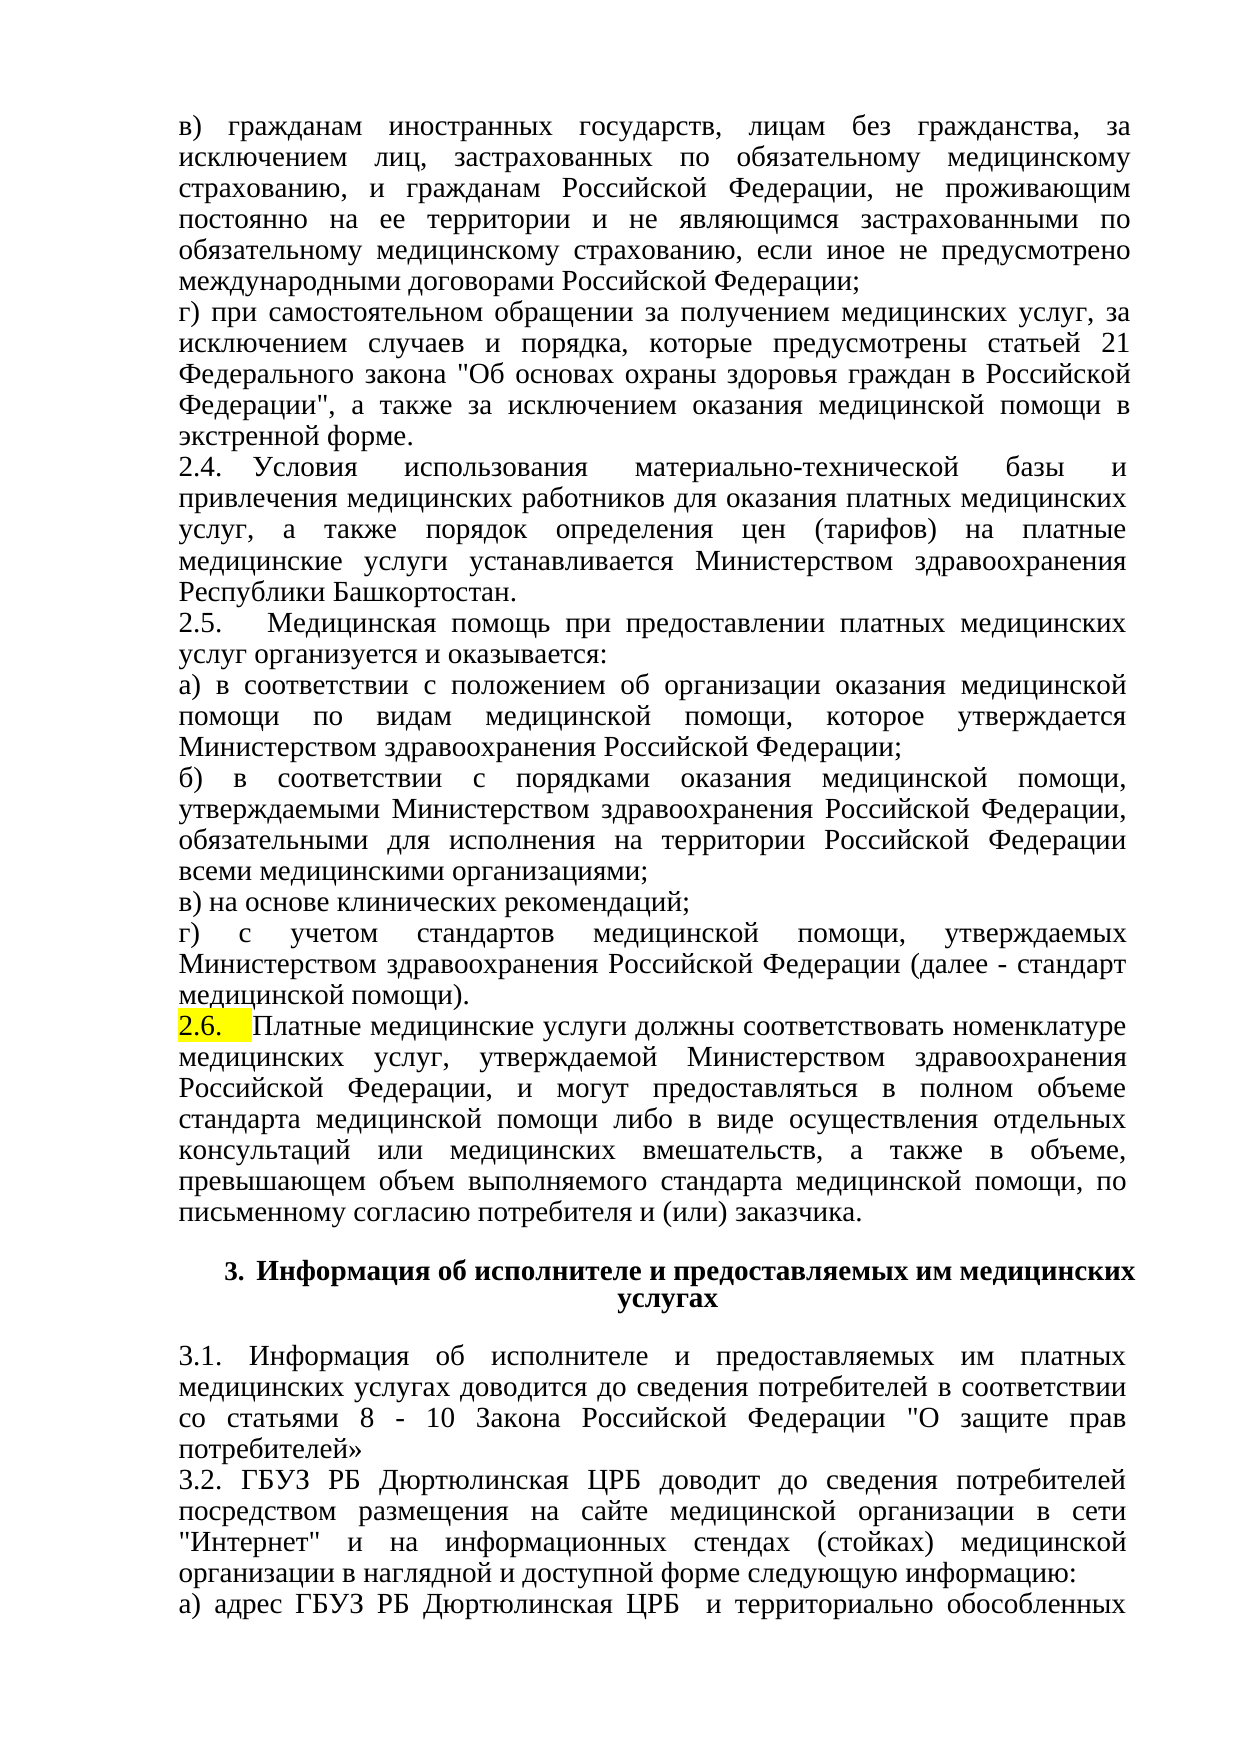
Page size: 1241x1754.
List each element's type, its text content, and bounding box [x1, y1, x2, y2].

list Информация об исполнителе и предоставляемых им медицинских услугах [178, 1259, 1156, 1313]
list Платные медицинские услуги должны соответствовать номенклатуре медицинских услуг, утверждаемой Министерством здравоохранения Российской Федерации, и могут предоставляться в полном объеме стандарта медицинской помощи либо в виде осуществления отдельных консультаций или медицинских вмешательств, а также в объеме, превышающем объем выполняемого стандарта медицинской помощи, по письменному согласию потребителя и (или) заказчика. [178, 1011, 1127, 1228]
list Условия использования материально-технической базы и привлечения медицинских работников для оказания платных медицинских услуг, а также порядок определения цен (тарифов) на платные медицинские услуги устанавливается Министерством здравоохранения Республики Башкортостан. [178, 452, 1127, 607]
text б) в соответствии с порядками оказания медицинской помощи, утверждаемыми Министерством здравоохранения Российской Федерации, обязательными для исполнения на территории Российской Федерации всеми медицинскими организациями; [178, 762, 1127, 887]
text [178, 1588, 1127, 1619]
list ГБУЗ РБ Дюртюлинская ЦРБ доводит до сведения потребителей посредством размещения на сайте медицинской организации в сети "Интернет" и на информационных стендах (стойках) медицинской организации в наглядной и доступной форме следующую информацию: [178, 1464, 1127, 1588]
text г) с учетом стандартов медицинской помощи, утверждаемых Министерством здравоохранения Российской Федерации (далее - стандарт медицинской помощи). [178, 918, 1127, 1011]
text в) на основе клинических рекомендаций; [178, 887, 1127, 918]
text в) гражданам иностранных государств, лицам без гражданства, за исключением лиц, застрахованных по обязательному медицинскому страхованию, и гражданам Российской Федерации, не проживающим постоянно на ее территории и не являющимся застрахованными по обязательному медицинскому страхованию, если иное не предусмотрено международными договорами Российской Федерации; [178, 111, 1131, 297]
text г) при самостоятельном обращении за получением медицинских услуг, за исключением случаев и порядка, которые предусмотрены статьей 21 Федерального закона "Об основах охраны здоровья граждан в Российской Федерации", а также за исключением оказания медицинской помощи в экстренной форме. [178, 297, 1131, 452]
list Информация об исполнителе и предоставляемых им платных медицинских услугах доводится до сведения потребителей в соответствии со статьями 8 - 10 Закона Российской Федерации "О защите прав потребителей» [178, 1340, 1127, 1464]
text а) в соответствии с положением об организации оказания медицинской помощи по видам медицинской помощи, которое утверждается Министерством здравоохранения Российской Федерации; [178, 669, 1127, 762]
list Медицинская помощь при предоставлении платных медицинских услуг организуется и оказывается: [178, 607, 1127, 669]
